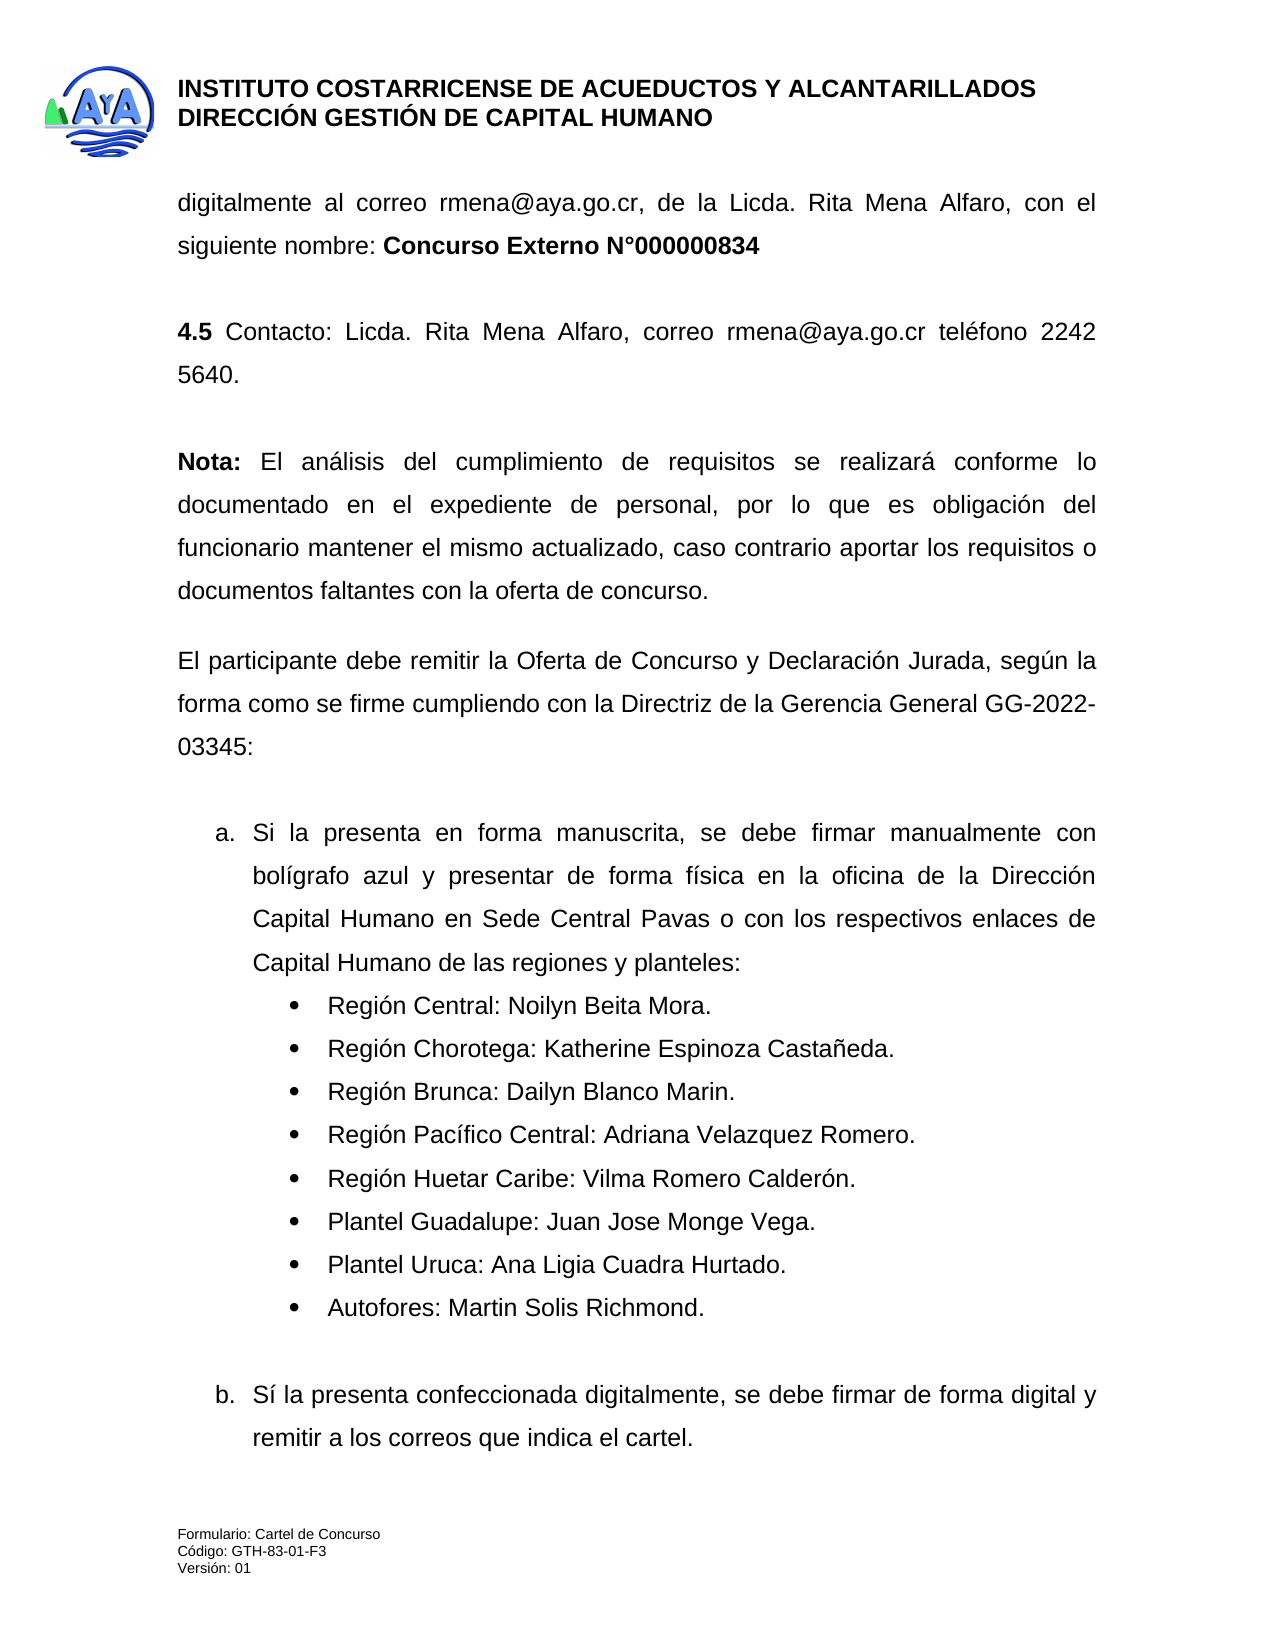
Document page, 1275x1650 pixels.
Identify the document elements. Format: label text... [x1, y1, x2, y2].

list Plantel Uruca: Ana Ligia Cuadra Hurtado. [290, 1250, 1098, 1279]
list Si la presenta en forma manuscrita, se debe firmar manualmente con bolígrafo azul y presentar de forma física en la oficina de la Dirección Capital Humano en Sede Central Pavas o con los respectivos enlaces de Capital Humano de las regiones y planteles: [215, 818, 1098, 976]
list Región Central: Noilyn Beita Mora. [290, 991, 1098, 1019]
list Región Pacífico Central: Adriana Velazquez Romero. [290, 1120, 1098, 1149]
list Plantel Guadalupe: Juan Jose Monge Vega. [290, 1207, 1098, 1236]
list Región Chorotega: Katherine Espinoza Castañeda. [290, 1034, 1098, 1063]
list Región Brunca: Dailyn Blanco Marin. [290, 1077, 1098, 1106]
list Región Huetar Caribe: Vilma Romero Calderón. [290, 1163, 1098, 1192]
text 4.5 Contacto: Licda. Rita Mena Alfaro, correo rmena@aya.go.cr teléfono 2242 5640. [177, 317, 1098, 389]
picture [44, 66, 154, 157]
list Sí la presenta confeccionada digitalmente, se debe firmar de forma digital y remitir a los correos que indica el cartel. [215, 1379, 1098, 1451]
list Autofores: Martin Solis Richmond. [290, 1293, 1098, 1322]
text El participante debe remitir la Oferta de Concurso y Declaración Jurada, según la forma como se firme cumpliendo con la Directriz de la Gerencia General GG-2022-03345: [177, 646, 1098, 761]
text Nota: El análisis del cumplimiento de requisitos se realizará conforme lo documentado en el expediente de personal, por lo que es obligación del funcionario mantener el mismo actualizado, caso contrario aportar los requisitos o documentos faltantes con la oferta de concurso. [177, 447, 1098, 605]
